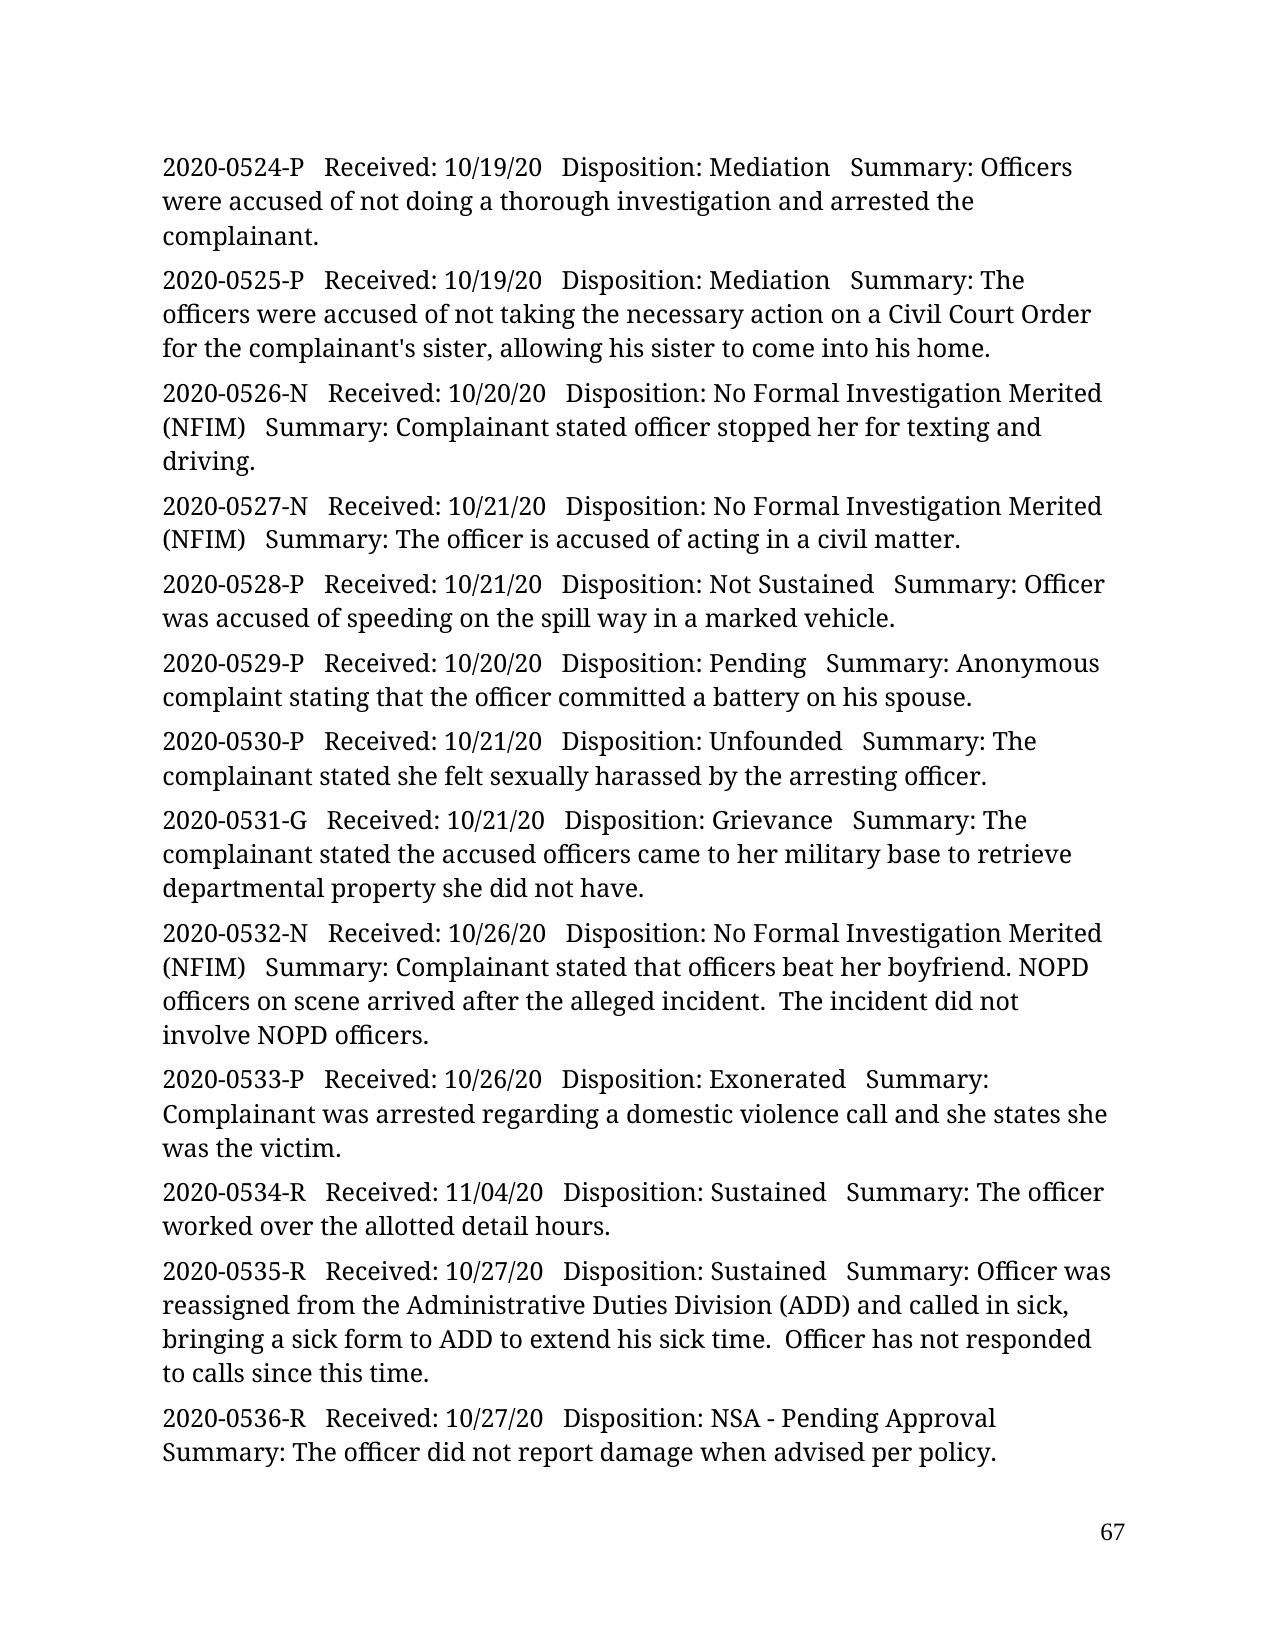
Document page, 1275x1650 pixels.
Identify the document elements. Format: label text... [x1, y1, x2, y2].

table_cell 2020-0535-R Received: 10/27/20 Disposition: Sustained Summary: Officer was reassigned from the Administrative Duties Division (ADD) and called in sick, bringing a sick form to ADD to extend his sick time. Officer has not responded to calls since this time. [150, 1254, 1125, 1400]
table_cell 2020-0531-G Received: 10/21/20 Disposition: Grievance Summary: The complainant stated the accused officers came to her military base to retrieve departmental property she did not have. [150, 803, 1125, 915]
table_cell 2020-0533-P Received: 10/26/20 Disposition: Exonerated Summary: Complainant was arrested regarding a domestic violence call and she states she was the victim. [150, 1062, 1125, 1175]
table_cell 2020-0525-P Received: 10/19/20 Disposition: Mediation Summary: The officers were accused of not taking the necessary action on a Civil Court Order for the complainant's sister, allowing his sister to come into his home. [150, 263, 1125, 375]
table_cell 2020-0534-R Received: 11/04/20 Disposition: Sustained Summary: The officer worked over the allotted detail hours. [150, 1175, 1125, 1253]
table_cell 2020-0528-P Received: 10/21/20 Disposition: Not Sustained Summary: Officer was accused of speeding on the spill way in a marked vehicle. [150, 567, 1125, 645]
table_cell 2020-0530-P Received: 10/21/20 Disposition: Unfounded Summary: The complainant stated she felt sexually harassed by the arresting officer. [150, 724, 1125, 803]
table_cell 2020-0526-N Received: 10/20/20 Disposition: No Formal Investigation Merited (NFIM) Summary: Complainant stated officer stopped her for texting and driving. [150, 375, 1125, 488]
table_cell 2020-0527-N Received: 10/21/20 Disposition: No Formal Investigation Merited (NFIM) Summary: The officer is accused of acting in a civil matter. [150, 488, 1125, 567]
table_cell 2020-0529-P Received: 10/20/20 Disposition: Pending Summary: Anonymous complaint stating that the officer committed a battery on his spouse. [150, 645, 1125, 724]
table_cell 2020-0532-N Received: 10/26/20 Disposition: No Formal Investigation Merited (NFIM) Summary: Complainant stated that officers beat her boyfriend. NOPD officers on scene arrived after the alleged incident. The incident did not involve NOPD officers. [150, 915, 1125, 1062]
table_cell 2020-0524-P Received: 10/19/20 Disposition: Mediation Summary: Officers were accused of not doing a thorough investigation and arrested the complainant. [150, 150, 1125, 263]
table_cell 2020-0536-R Received: 10/27/20 Disposition: NSA - Pending Approval Summary: The officer did not report damage when advised per policy. [150, 1400, 1125, 1479]
